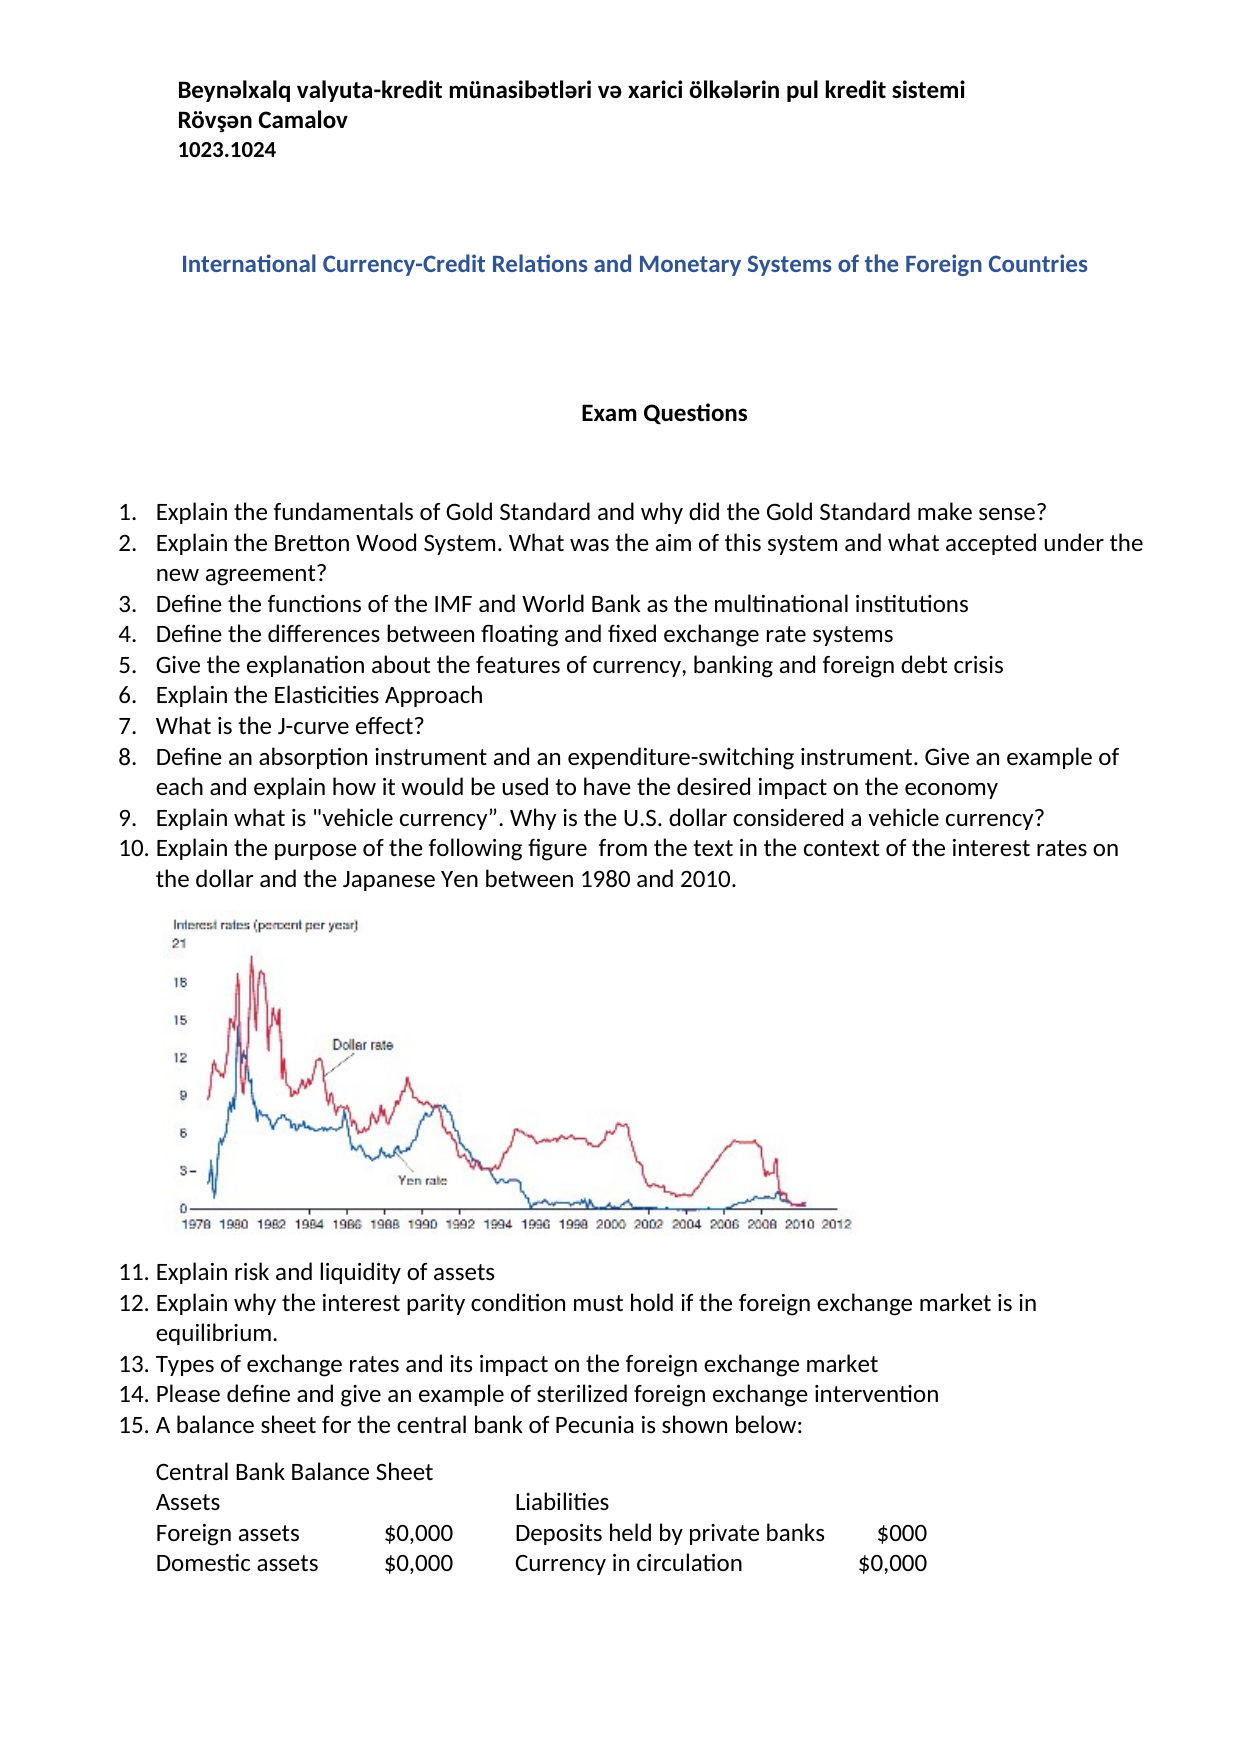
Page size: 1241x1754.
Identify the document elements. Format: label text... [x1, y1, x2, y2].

text Exam Questions [177, 397, 1152, 428]
list A balance sheet for the central bank of Pecunia is shown below: [118, 1409, 1152, 1439]
list Give the explanation about the features of currency, banking and foreign debt crisis [118, 649, 1152, 679]
text Domestic assets $0,000 Currency in circulation $0,000 [156, 1548, 1152, 1578]
list What is the J-curve effect? [118, 710, 1152, 741]
text Assets Liabilities [156, 1487, 1152, 1517]
list Define the differences between floating and fixed exchange rate systems [118, 618, 1152, 649]
text International Currency-Credit Relations and Monetary Systems of the Foreign Countries [118, 248, 1152, 279]
list Please define and give an example of sterilized foreign exchange intervention [118, 1378, 1152, 1409]
list Explain the fundamentals of Gold Standard and why did the Gold Standard make sense? [118, 496, 1152, 527]
picture [162, 910, 858, 1240]
text Foreign assets $0,000 Deposits held by private banks $000 [156, 1517, 1152, 1548]
list Define an absorption instrument and an expenditure-switching instrument. Give an example of each and explain how it would be used to have the desired impact on the economy [118, 741, 1152, 802]
list Explain the purpose of the following figure from the text in the context of the interest rates on the dollar and the Japanese Yen between 1980 and 2010. [118, 832, 1152, 893]
list Define the functions of the IMF and World Bank as the multinational institutions [118, 588, 1152, 618]
list Explain what is "vehicle currency”. Why is the U.S. dollar considered a vehicle currency? [118, 802, 1152, 832]
list Types of exchange rates and its impact on the foreign exchange market [118, 1348, 1152, 1378]
list Explain the Elasticities Approach [118, 679, 1152, 710]
list Explain why the interest parity condition must hold if the foreign exchange market is in equilibrium. [118, 1287, 1152, 1348]
text Central Bank Balance Sheet [156, 1456, 1152, 1487]
list Explain risk and liquidity of assets [118, 1256, 1152, 1287]
list Explain the Bretton Wood System. What was the aim of this system and what accepted under the new agreement? [118, 527, 1152, 588]
